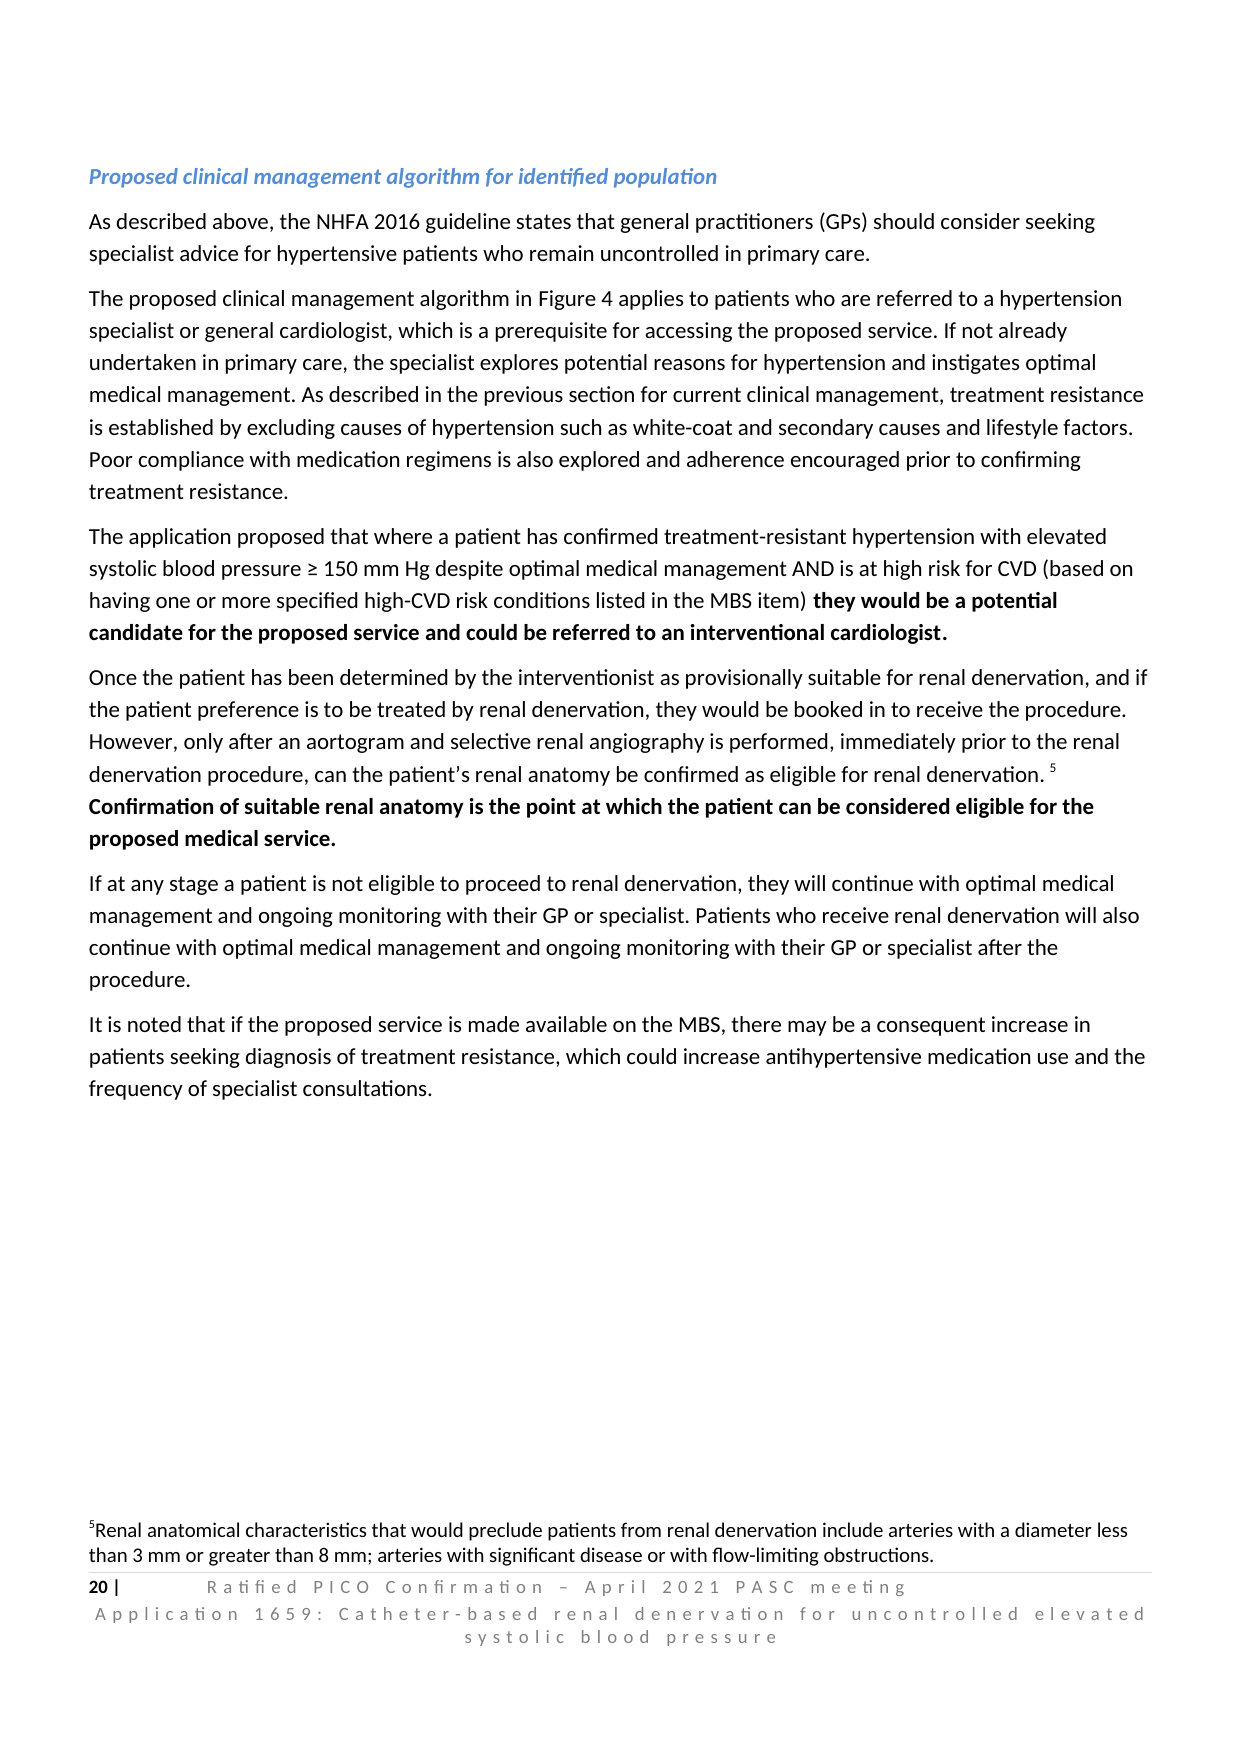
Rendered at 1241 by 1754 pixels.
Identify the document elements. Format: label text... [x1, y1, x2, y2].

text It is noted that if the proposed service is made available on the MBS, there may be a consequent increase in patients seeking diagnosis of treatment resistance, which could increase antihypertensive medication use and the frequency of specialist consultations. [89, 1010, 1152, 1102]
text Once the patient has been determined by the interventionist as provisionally suitable for renal denervation, and if the patient preference is to be treated by renal denervation, they would be booked in to receive the procedure. However, only after an aortogram and selective renal angiography is performed, immediately prior to the renal denervation procedure, can the patient’s renal anatomy be confirmed as eligible for renal denervation. Confirmation of suitable renal anatomy is the point at which the patient can be considered eligible for the proposed medical service. [89, 663, 1152, 852]
text The application proposed that where a patient has confirmed treatment-resistant hypertension with elevated systolic blood pressure ≥ 150 mm Hg despite optimal medical management AND is at high risk for CVD (based on having one or more specified high-CVD risk conditions listed in the MBS item) they would be a potential candidate for the proposed service and could be referred to an interventional cardiologist. [89, 522, 1152, 646]
text The proposed clinical management algorithm in Figure 2 applies to patients who are referred to a hypertension specialist or general cardiologist, which is a prerequisite for accessing the proposed service. If not already undertaken in primary care, the specialist explores potential reasons for hypertension and instigates optimal medical management. As described in the previous section for current clinical management, treatment resistance is established by excluding causes of hypertension such as white-coat and secondary causes and lifestyle factors. Poor compliance with medication regimens is also explored and adherence encouraged prior to confirming treatment resistance. [89, 284, 1152, 505]
text If at any stage a patient is not eligible to proceed to renal denervation, they will continue with optimal medical management and ongoing monitoring with their GP or specialist. Patients who receive renal denervation will also continue with optimal medical management and ongoing monitoring with their GP or specialist after the procedure. [89, 869, 1152, 993]
text As described above, the NHFA 2016 guideline states that general practitioners (GPs) should consider seeking specialist advice for hypertensive patients who remain uncontrolled in primary care. [89, 207, 1152, 267]
subtitle Proposed clinical management algorithm for identified population [89, 162, 1152, 191]
